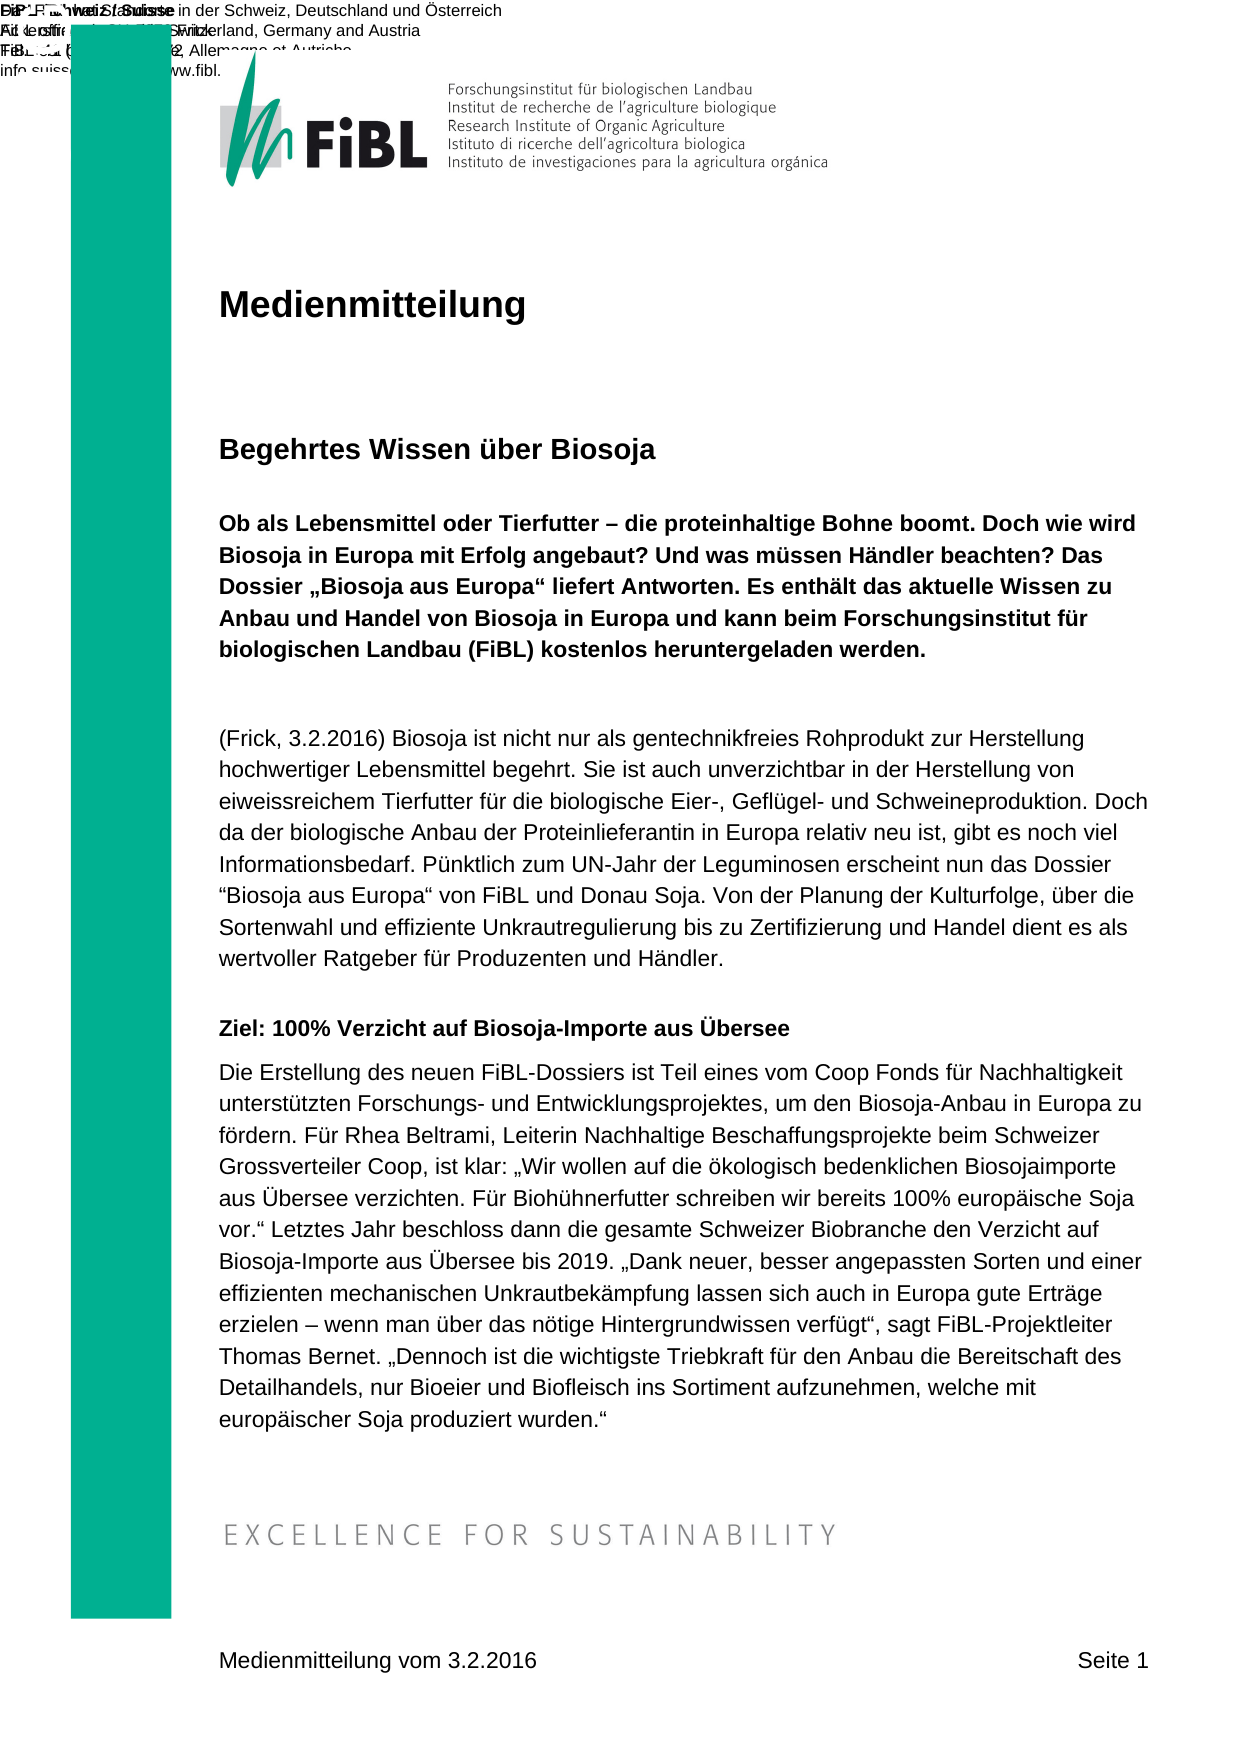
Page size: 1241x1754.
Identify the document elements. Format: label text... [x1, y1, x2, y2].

picture [218, 50, 834, 188]
text Ob als Lebensmittel oder Tierfutter – die proteinhaltige Bohne boomt. Doch wie wird Biosoja in Europa mit Erfolg angebaut? Und was müssen Händler beachten? Das Dossier „Biosoja aus Europa“ liefert Antworten. Es enthält das aktuelle Wissen zu Anbau und Handel von Biosoja in Europa und kann beim Forschungsinstitut für biologischen Landbau (FiBL) kostenlos heruntergeladen werden. [218, 510, 1152, 663]
text Ziel: 100% Verzicht auf Biosoja-Importe aus Übersee [218, 1014, 1152, 1041]
text Begehrtes Wissen über Biosoja [218, 432, 1152, 466]
text Die Erstellung des neuen FiBL-Dossiers ist Teil eines vom Coop Fonds für Nachhaltigkeit unterstützten Forschungs- und Entwicklungsprojektes, um den Biosoja-Anbau in Europa zu fördern. Für Rhea Beltrami, Leiterin Nachhaltige Beschaffungsprojekte beim Schweizer Grossverteiler Coop, ist klar: „Wir wollen auf die ökologisch bedenklichen Biosojaimporte aus Übersee verzichten. Für Biohühnerfutter schreiben wir bereits 100% europäische Soja vor.“ Letztes Jahr beschloss dann die gesamte Schweizer Biobranche den Verzicht auf Biosoja-Importe aus Übersee bis 2019. „Dank neuer, besser angepassten Sorten und einer effizienten mechanischen Unkrautbekämpfung lassen sich auch in Europa gute Erträge erzielen – wenn man über das nötige Hintergrundwissen verfügt“, sagt FiBL-Projektleiter Thomas Bernet. „Dennoch ist die wichtigste Triebkraft für den Anbau die Bereitschaft des Detailhandels, nur Bioeier und Biofleisch ins Sortiment aufzunehmen, welche mit europäischer Soja produziert wurden.“ [218, 1058, 1152, 1432]
picture [223, 1512, 839, 1547]
text (Frick, 3.2.2016) Biosoja ist nicht nur als gentechnikfreies Rohprodukt zur Herstellung hochwertiger Lebensmittel begehrt. Sie ist auch unverzichtbar in der Herstellung von eiweissreichem Tierfutter für die biologische Eier-, Geflügel- und Schweineproduktion. Doch da der biologische Anbau der Proteinlieferantin in Europa relativ neu ist, gibt es noch viel Informationsbedarf. Pünktlich zum UN-Jahr der Leguminosen erscheint nun das Dossier “Biosoja aus Europa“ von FiBL und Donau Soja. Von der Planung der Kulturfolge, über die Sortenwahl und effiziente Unkrautregulierung bis zu Zertifizierung und Handel dient es als wertvoller Ratgeber für Produzenten und Händler. [218, 724, 1152, 972]
text Medienmitteilung [218, 282, 527, 325]
